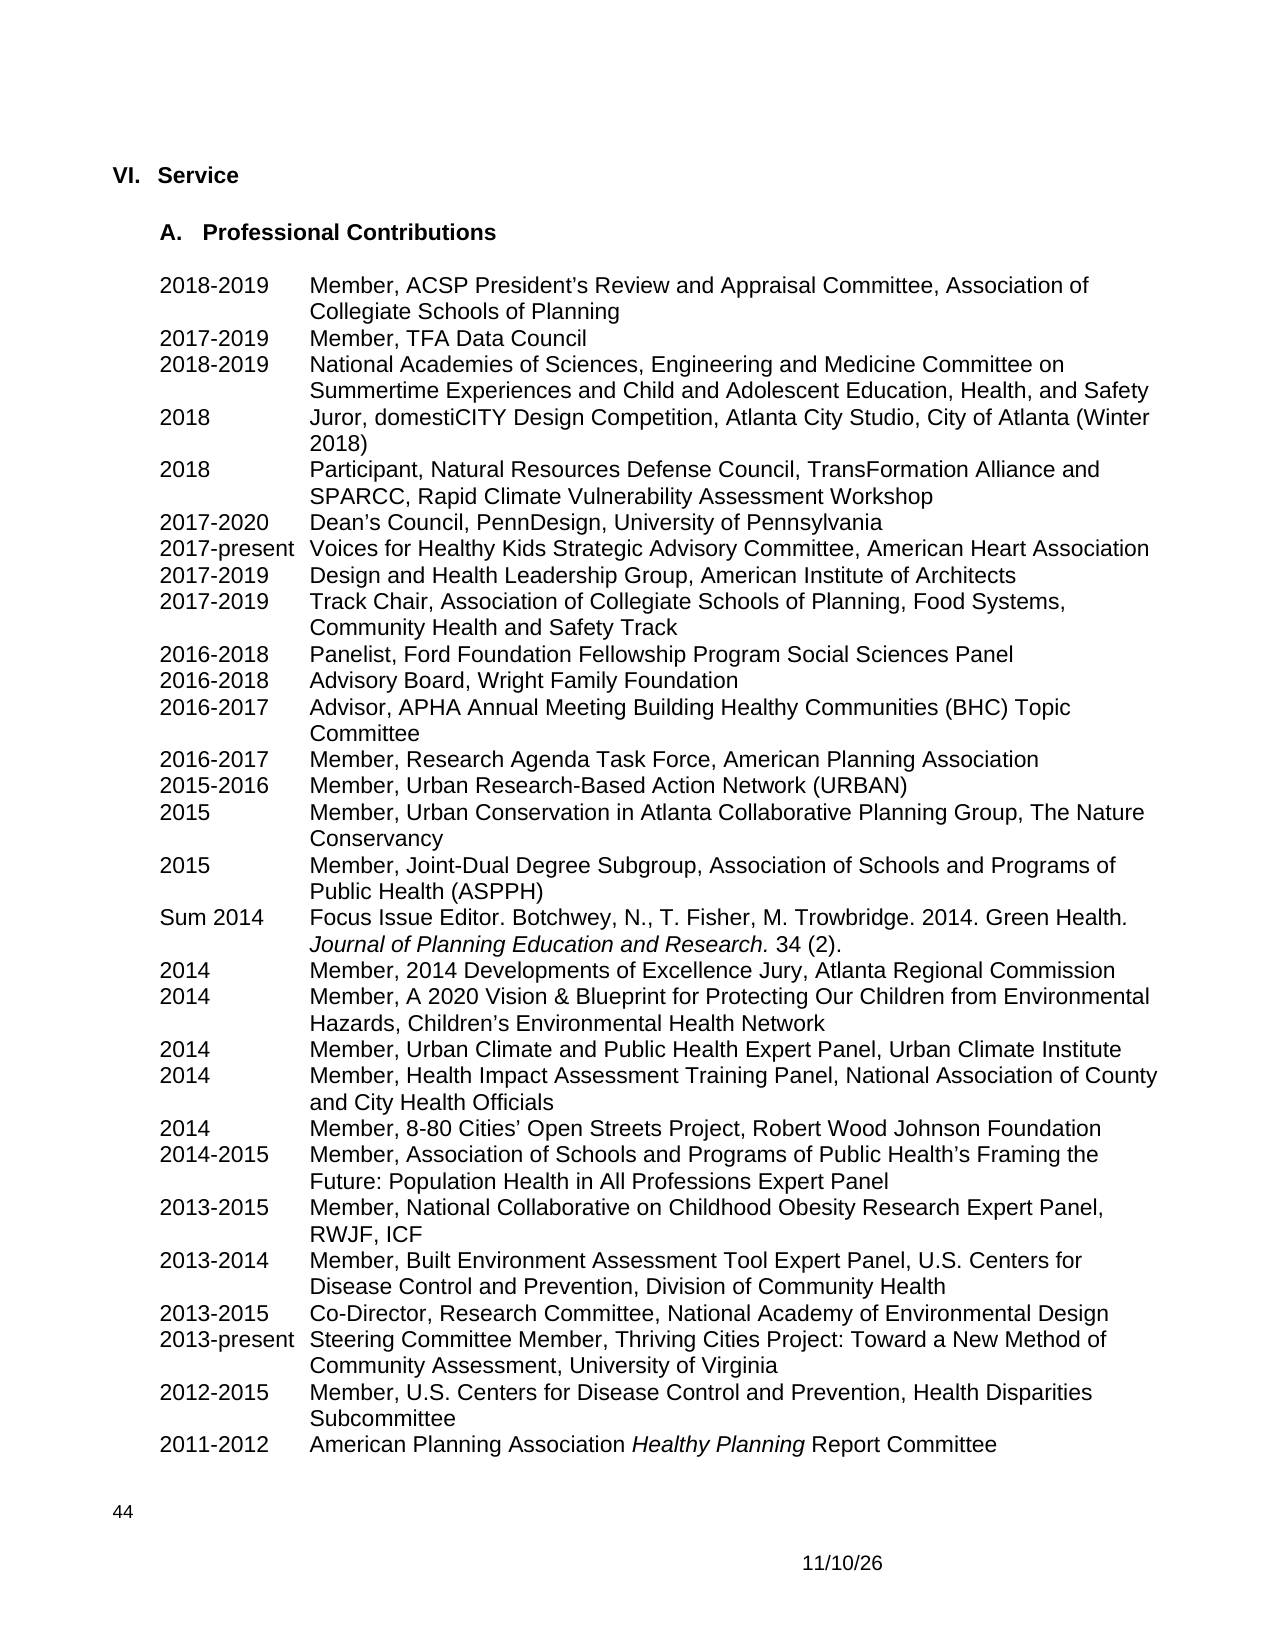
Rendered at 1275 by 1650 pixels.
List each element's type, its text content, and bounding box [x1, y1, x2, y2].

text 2013-2014 Member, Built Environment Assessment Tool Expert Panel, U.S. Centers for Disease Control and Prevention, Division of Community Health [159, 1247, 1162, 1299]
text 2012-2015 Member, U.S. Centers for Disease Control and Prevention, Health Disparities Subcommittee [159, 1379, 1162, 1431]
text 2014 Member, 8-80 Cities’ Open Streets Project, Robert Wood Johnson Foundation [159, 1115, 1162, 1141]
text 2014 Member, Urban Climate and Public Health Expert Panel, Urban Climate Institute [159, 1036, 1162, 1062]
text 2018 Juror, domestiCITY Design Competition, Atlanta City Studio, City of Atlanta (Winter 2018) [159, 403, 1162, 456]
subtitle VI. Service [112, 162, 1162, 189]
text 2014 Member, A 2020 Vision & Blueprint for Protecting Our Children from Environmental Hazards, Children’s Environmental Health Network [159, 983, 1162, 1036]
text 2013-2015 Member, National Collaborative on Childhood Obesity Research Expert Panel, RWJF, ICF [159, 1194, 1162, 1247]
list Professional Contributions [159, 219, 1162, 245]
text 2017-2019 Member, TFA Data Council [159, 324, 1162, 351]
text 2016-2018 Panelist, Ford Foundation Fellowship Program Social Sciences Panel [159, 641, 1162, 667]
text 2015 Member, Joint-Dual Degree Subgroup, Association of Schools and Programs of Public Health (ASPPH) [159, 852, 1162, 904]
text 2018-2019 Member, ACSP President’s Review and Appraisal Committee, Association of Collegiate Schools of Planning [159, 272, 1162, 324]
text 2017-present Voices for Healthy Kids Strategic Advisory Committee, American Heart Association [159, 535, 1162, 562]
text 2018 Participant, Natural Resources Defense Council, TransFormation Alliance and SPARCC, Rapid Climate Vulnerability Assessment Workshop [159, 456, 1162, 509]
text 2014 Member, Health Impact Assessment Training Panel, National Association of County and City Health Officials [159, 1062, 1162, 1115]
text 2016-2017 Member, Research Agenda Task Force, American Planning Association [159, 746, 1162, 772]
text 2017-2019 Design and Health Leadership Group, American Institute of Architects [159, 562, 1162, 588]
text 2013-2015 Co-Director, Research Committee, National Academy of Environmental Design [159, 1299, 1162, 1326]
text 2017-2020 Dean’s Council, PennDesign, University of Pennsylvania [159, 509, 1162, 535]
text 2018-2019 National Academies of Sciences, Engineering and Medicine Committee on Summertime Experiences and Child and Adolescent Education, Health, and Safety [159, 351, 1162, 403]
text 2014 Member, 2014 Developments of Excellence Jury, Atlanta Regional Commission [159, 957, 1162, 983]
text 2013-present Steering Committee Member, Thriving Cities Project: Toward a New Method of Community Assessment, University of Virginia [159, 1326, 1162, 1379]
text 2016-2018 Advisory Board, Wright Family Foundation [159, 667, 1162, 693]
text 2017-2019 Track Chair, Association of Collegiate Schools of Planning, Food Systems, Community Health and Safety Track [159, 588, 1162, 641]
text 2016-2017 Advisor, APHA Annual Meeting Building Healthy Communities (BHC) Topic Committee [159, 693, 1162, 746]
text 2014-2015 Member, Association of Schools and Programs of Public Health’s Framing the Future: Population Health in All Professions Expert Panel [159, 1141, 1162, 1194]
text 2015-2016 Member, Urban Research-Based Action Network (URBAN) [159, 772, 1162, 799]
text 2011-2012 American Planning Association Healthy Planning Report Committee [159, 1431, 1162, 1458]
text Sum 2014 Focus Issue Editor. Botchwey, N., T. Fisher, M. Trowbridge. 2014. Green Health. Journal of Planning Education and Research. 34 (2). [159, 904, 1162, 957]
text 2015 Member, Urban Conservation in Atlanta Collaborative Planning Group, The Nature Conservancy [159, 799, 1162, 852]
